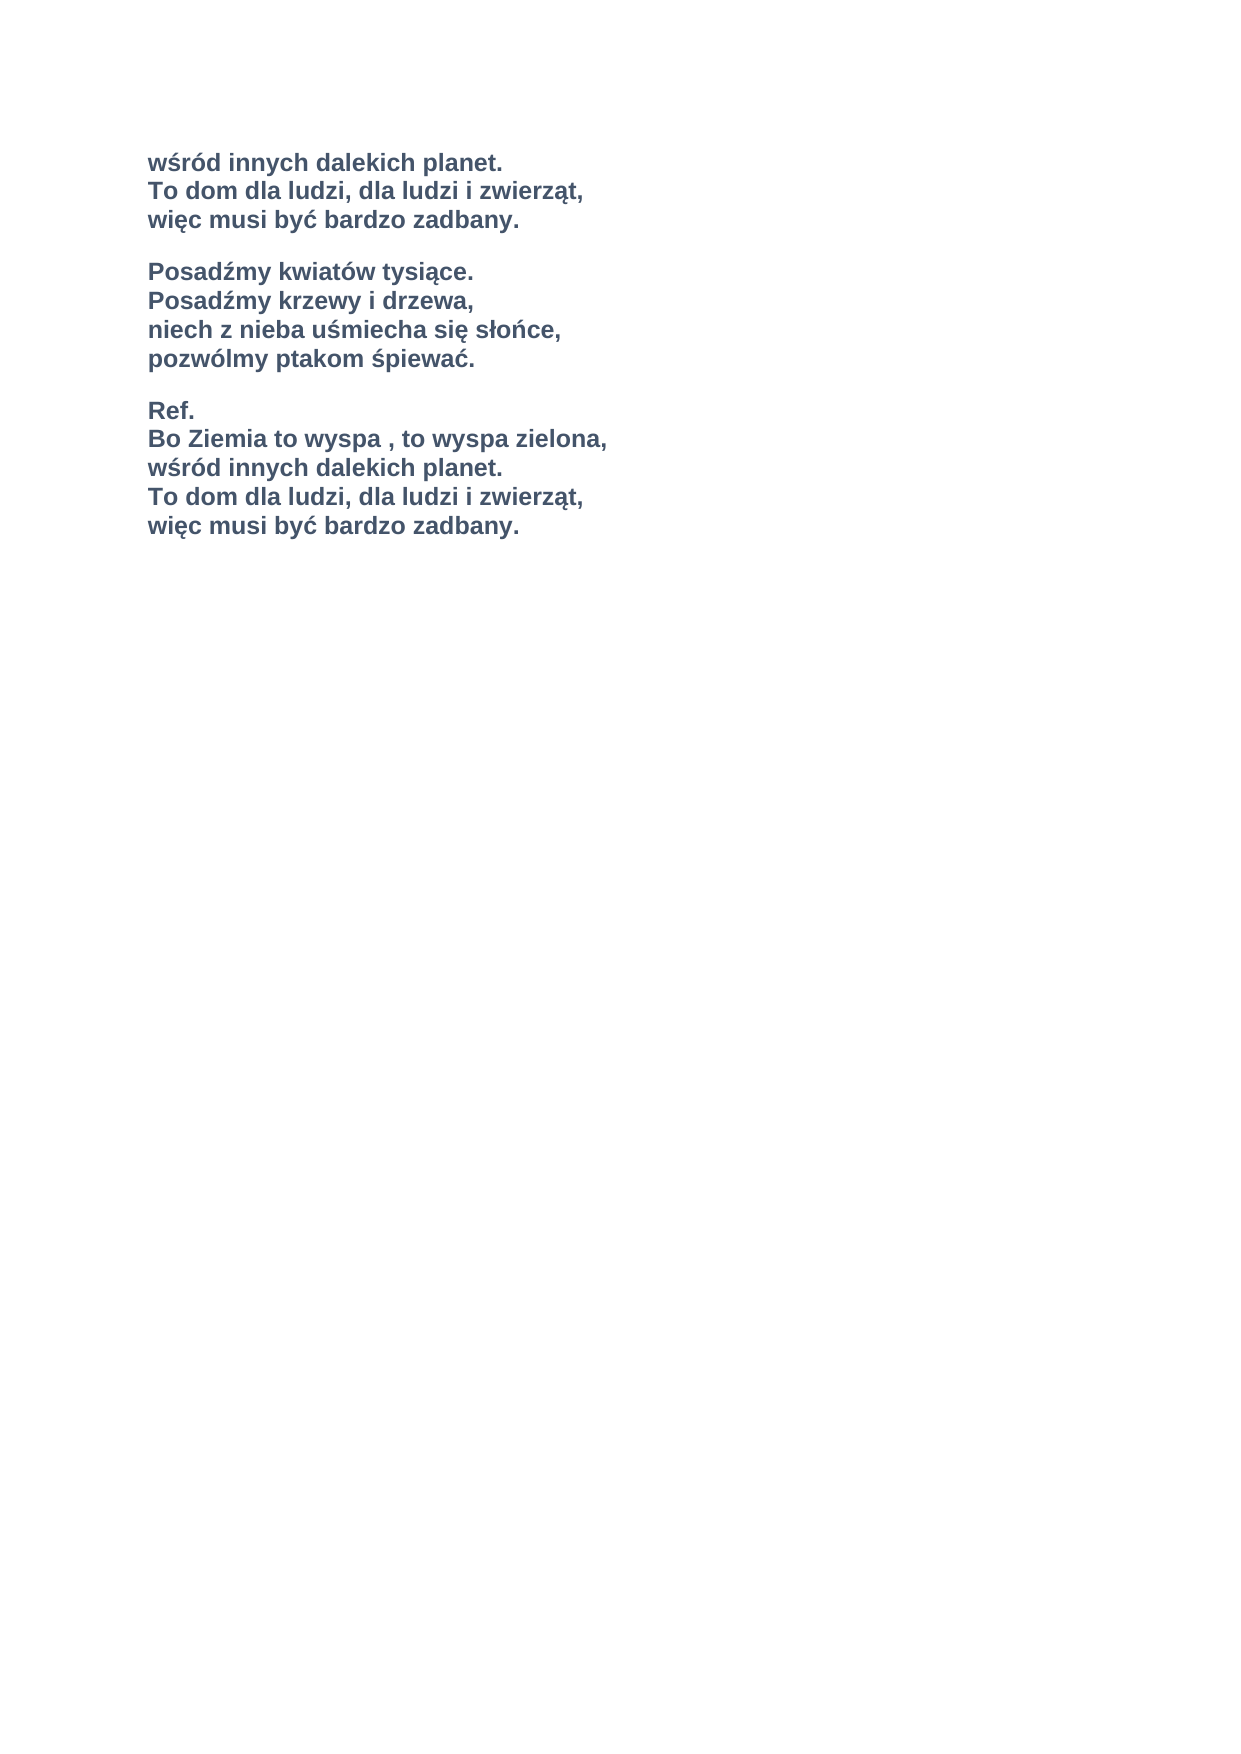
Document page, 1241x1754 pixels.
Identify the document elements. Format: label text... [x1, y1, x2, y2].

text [148, 148, 1093, 234]
text Ref. Bo Ziemia to wyspa , to wyspa zielona, wśród innych dalekich planet. To dom dla ludzi, dla ludzi i zwierząt, więc musi być bardzo zadbany. [148, 396, 1093, 539]
text Posadźmy kwiatów tysiące. Posadźmy krzewy i drzewa, niech z nieba uśmiecha się słońce, pozwólmy ptakom śpiewać. [148, 257, 1093, 372]
